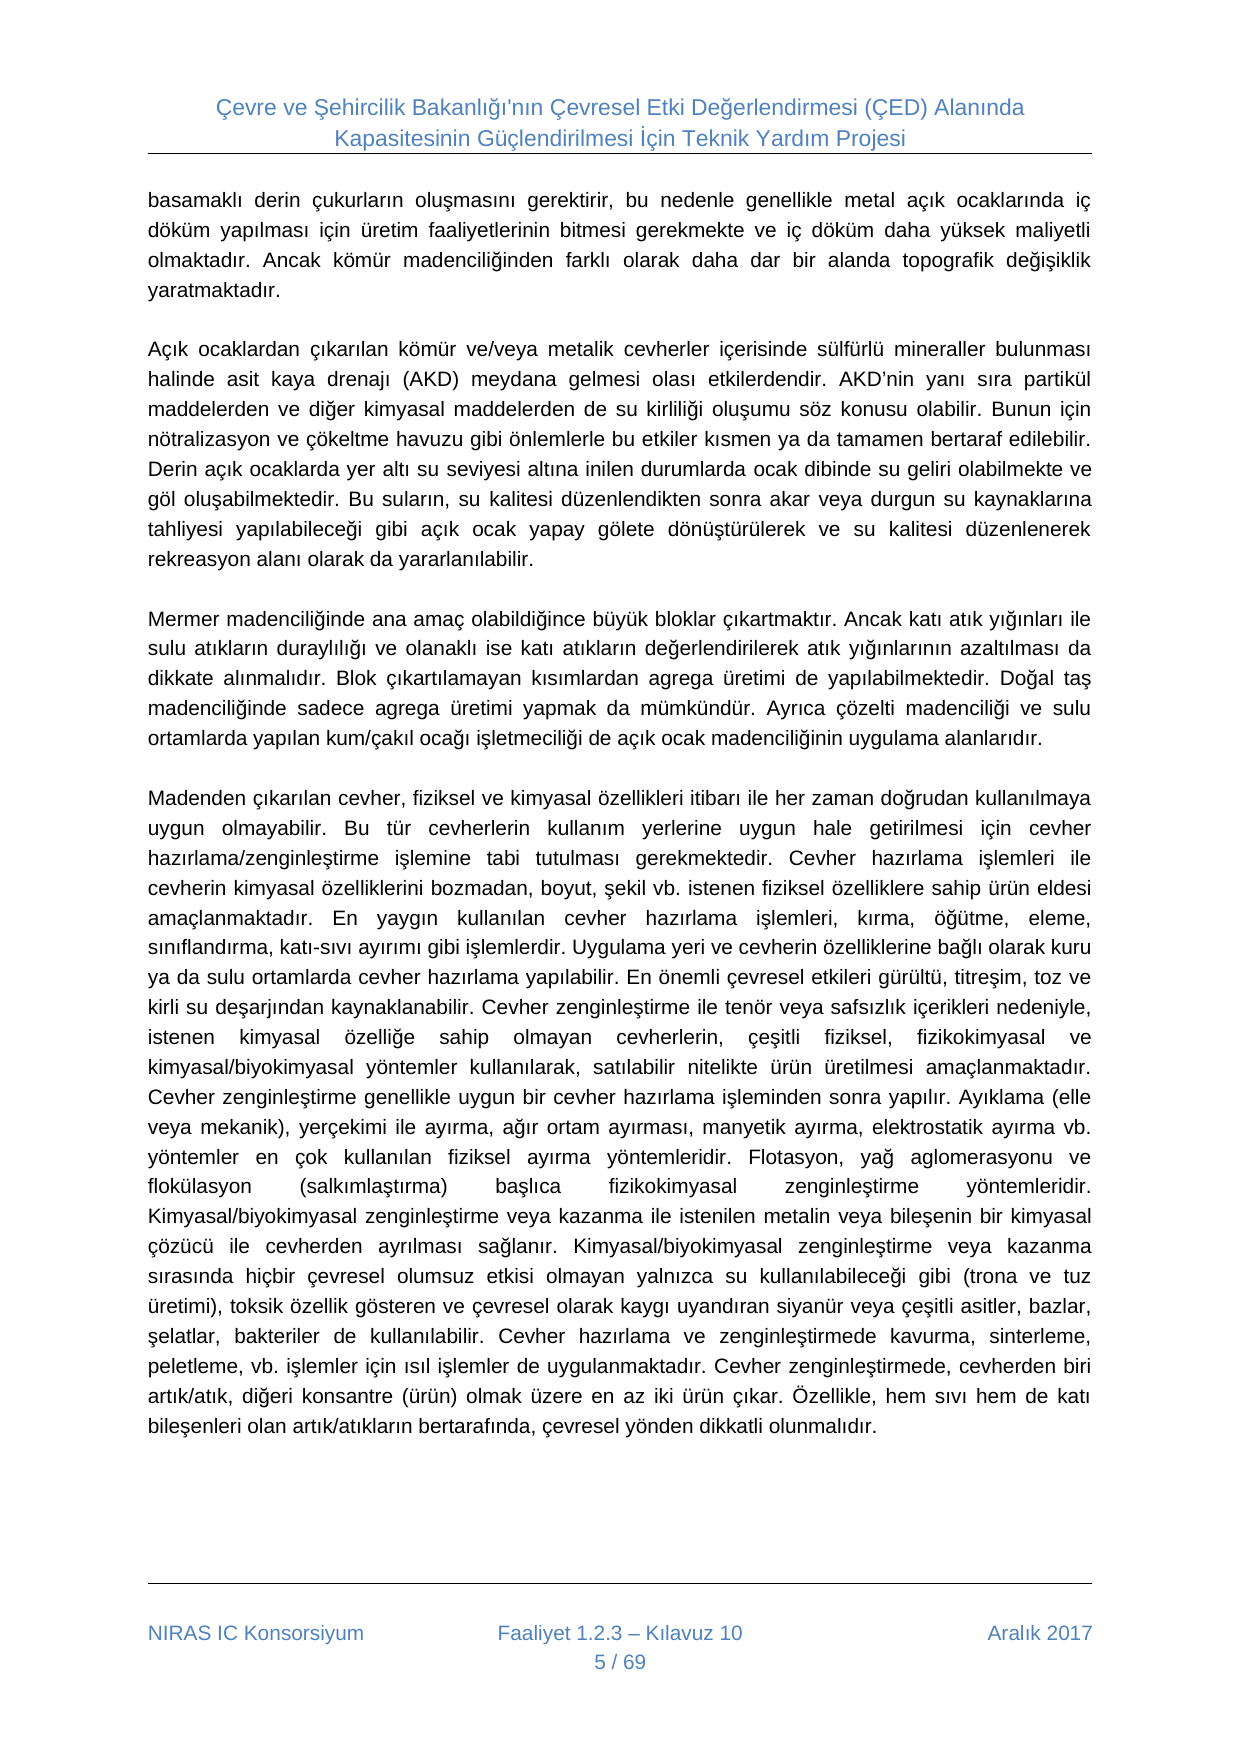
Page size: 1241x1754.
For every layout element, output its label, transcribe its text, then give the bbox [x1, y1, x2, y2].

text Mermer madenciliğinde ana amaç olabildiğince büyük bloklar çıkartmaktır. Ancak katı atık yığınları ile sulu atıkların duraylılığı ve olanaklı ise katı atıkların değerlendirilerek atık yığınlarının azaltılması da dikkate alınmalıdır. Blok çıkartılamayan kısımlardan agrega üretimi de yapılabilmektedir. Doğal taş madenciliğinde sadece agrega üretimi yapmak da mümkündür. Ayrıca çözelti madenciliği ve sulu ortamlarda yapılan kum/çakıl ocağı işletmeciliği de açık ocak madenciliğinin uygulama alanlarıdır. [148, 606, 1092, 750]
text Açık ocaklardan çıkarılan kömür ve/veya metalik cevherler içerisinde sülfürlü mineraller bulunması halinde asit kaya drenajı (AKD) meydana gelmesi olası etkilerdendir. AKD’nin yanı sıra partikül maddelerden ve diğer kimyasal maddelerden de su kirliliği oluşumu söz konusu olabilir. Bunun için nötralizasyon ve çökeltme havuzu gibi önlemlerle bu etkiler kısmen ya da tamamen bertaraf edilebilir. Derin açık ocaklarda yer altı su seviyesi altına inilen durumlarda ocak dibinde su geliri olabilmekte ve göl oluşabilmektedir. Bu suların, su kalitesi düzenlendikten sonra akar veya durgun su kaynaklarına tahliyesi yapılabileceği gibi açık ocak yapay gölete dönüştürülerek ve su kalitesi düzenlenerek rekreasyon alanı olarak da yararlanılabilir. [148, 337, 1092, 571]
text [148, 188, 1092, 301]
text Madenden çıkarılan cevher, fiziksel ve kimyasal özellikleri itibarı ile her zaman doğrudan kullanılmaya uygun olmayabilir. Bu tür cevherlerin kullanım yerlerine uygun hale getirilmesi için cevher hazırlama/zenginleştirme işlemine tabi tutulması gerekmektedir. Cevher hazırlama işlemleri ile cevherin kimyasal özelliklerini bozmadan, boyut, şekil vb. istenen fiziksel özelliklere sahip ürün eldesi amaçlanmaktadır. En yaygın kullanılan cevher hazırlama işlemleri, kırma, öğütme, eleme, sınıflandırma, katı-sıvı ayırımı gibi işlemlerdir. Uygulama yeri ve cevherin özelliklerine bağlı olarak kuru ya da sulu ortamlarda cevher hazırlama yapılabilir. En önemli çevresel etkileri gürültü, titreşim, toz ve kirli su deşarjından kaynaklanabilir. Cevher zenginleştirme ile tenör veya safsızlık içerikleri nedeniyle, istenen kimyasal özelliğe sahip olmayan cevherlerin, çeşitli fiziksel, fizikokimyasal ve kimyasal/biyokimyasal yöntemler kullanılarak, satılabilir nitelikte ürün üretilmesi amaçlanmaktadır. Cevher zenginleştirme genellikle uygun bir cevher hazırlama işleminden sonra yapılır. Ayıklama (elle veya mekanik), yerçekimi ile ayırma, ağır ortam ayırması, manyetik ayırma, elektrostatik ayırma vb. yöntemler en çok kullanılan fiziksel ayırma yöntemleridir. Flotasyon, yağ aglomerasyonu ve flokülasyon (salkımlaştırma) başlıca fizikokimyasal zenginleştirme yöntemleridir. Kimyasal/biyokimyasal zenginleştirme veya kazanma ile istenilen metalin veya bileşenin bir kimyasal çözücü ile cevherden ayrılması sağlanır. Kimyasal/biyokimyasal zenginleştirme veya kazanma sırasında hiçbir çevresel olumsuz etkisi olmayan yalnızca su kullanılabileceği gibi (trona ve tuz üretimi), toksik özellik gösteren ve çevresel olarak kaygı uyandıran siyanür veya çeşitli asitler, bazlar, şelatlar, bakteriler de kullanılabilir. Cevher hazırlama ve zenginleştirmede kavurma, sinterleme, peletleme, vb. işlemler için ısıl işlemler de uygulanmaktadır. Cevher zenginleştirmede, cevherden biri artık/atık, diğeri konsantre (ürün) olmak üzere en az iki ürün çıkar. Özellikle, hem sıvı hem de katı bileşenleri olan artık/atıkların bertarafında, çevresel yönden dikkatli olunmalıdır. [148, 786, 1092, 1437]
